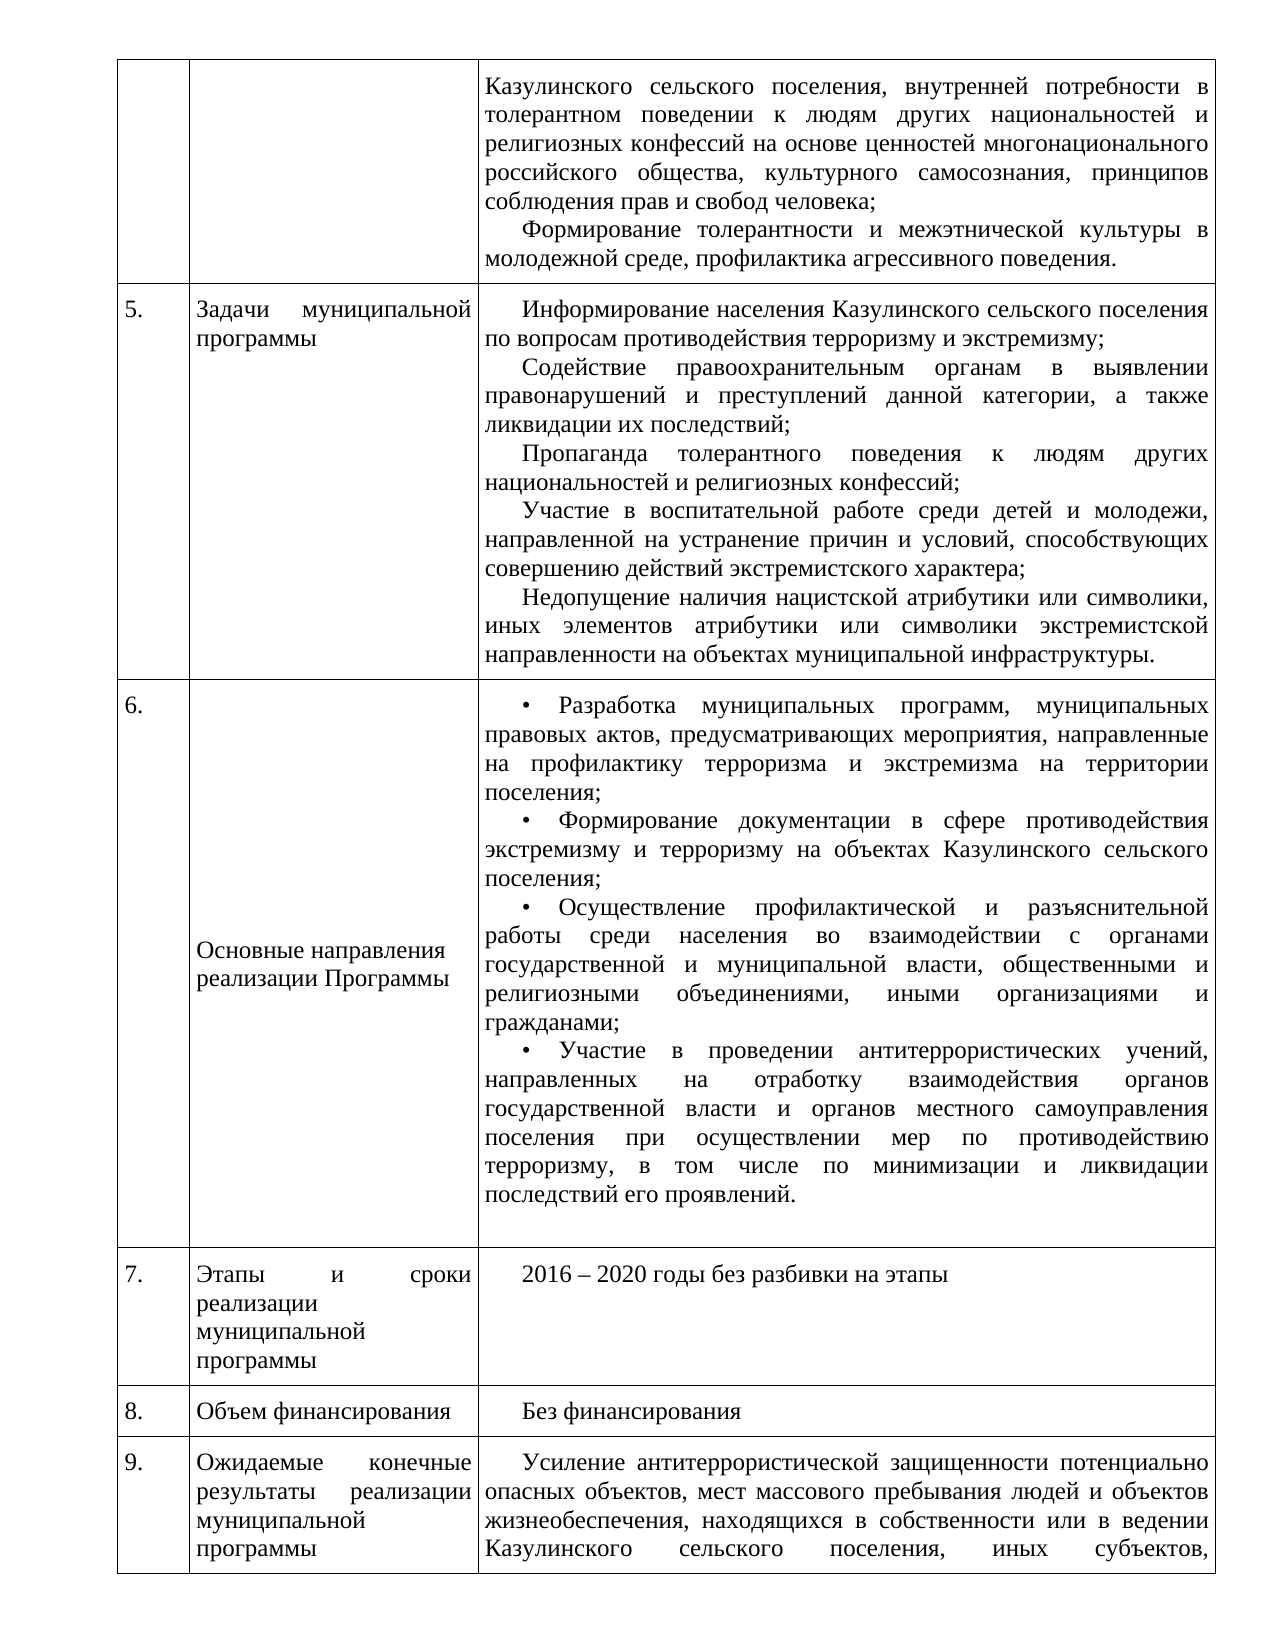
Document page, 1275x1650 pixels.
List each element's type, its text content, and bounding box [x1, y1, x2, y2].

table_cell • Разработка муниципальных программ, муниципальных правовых актов, предусматривающих мероприятия, направленные на профилактику терроризма и экстремизма на территории поселения; • Формирование документации в сфере противодействия экстремизму и терроризму на объектах Казулинского сельского поселения; • Осуществление профилактической и разъяснительной работы среди населения во взаимодействии с органами государственной и муниципальной власти, общественными и религиозными объединениями, иными организациями и гражданами; • Участие в проведении антитеррористических учений, направленных на отработку взаимодействия органов государственной власти и органов местного самоуправления поселения при осуществлении мер по противодействию терроризму, в том числе по минимизации и ликвидации последствий его проявлений. [479, 680, 1215, 1247]
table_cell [190, 1437, 478, 1573]
table_cell 2016 – 2020 годы без разбивки на этапы [479, 1248, 1215, 1384]
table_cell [190, 60, 478, 283]
table_cell Задачи муниципальной программы [190, 284, 478, 679]
table_cell 7. [118, 1248, 189, 1384]
table_cell 4. [118, 60, 189, 283]
table_cell 5. [118, 284, 189, 679]
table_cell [479, 60, 1215, 283]
table_cell 8. [118, 1386, 189, 1436]
table_cell 9. [118, 1437, 189, 1573]
table_cell Основные направления реализации Программы [190, 680, 478, 1247]
table_cell Без финансирования [479, 1386, 1215, 1436]
table_cell 6. [118, 680, 189, 1247]
table_cell Информирование населения Казулинского сельского поселения по вопросам противодействия терроризму и экстремизму; Содействие правоохранительным органам в выявлении правонарушений и преступлений данной категории, а также ликвидации их последствий; Пропаганда толерантного поведения к людям других национальностей и религиозных конфессий; Участие в воспитательной работе среди детей и молодежи, направленной на устранение причин и условий, способствующих совершению действий экстремистского характера; Недопущение наличия нацистской атрибутики или символики, иных элементов атрибутики или символики экстремистской направленности на объектах муниципальной инфраструктуры. [479, 284, 1215, 679]
table_cell Этапы и сроки реализации муниципальной программы [190, 1248, 478, 1384]
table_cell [479, 1437, 1215, 1573]
table_cell Объем финансирования [190, 1386, 478, 1436]
